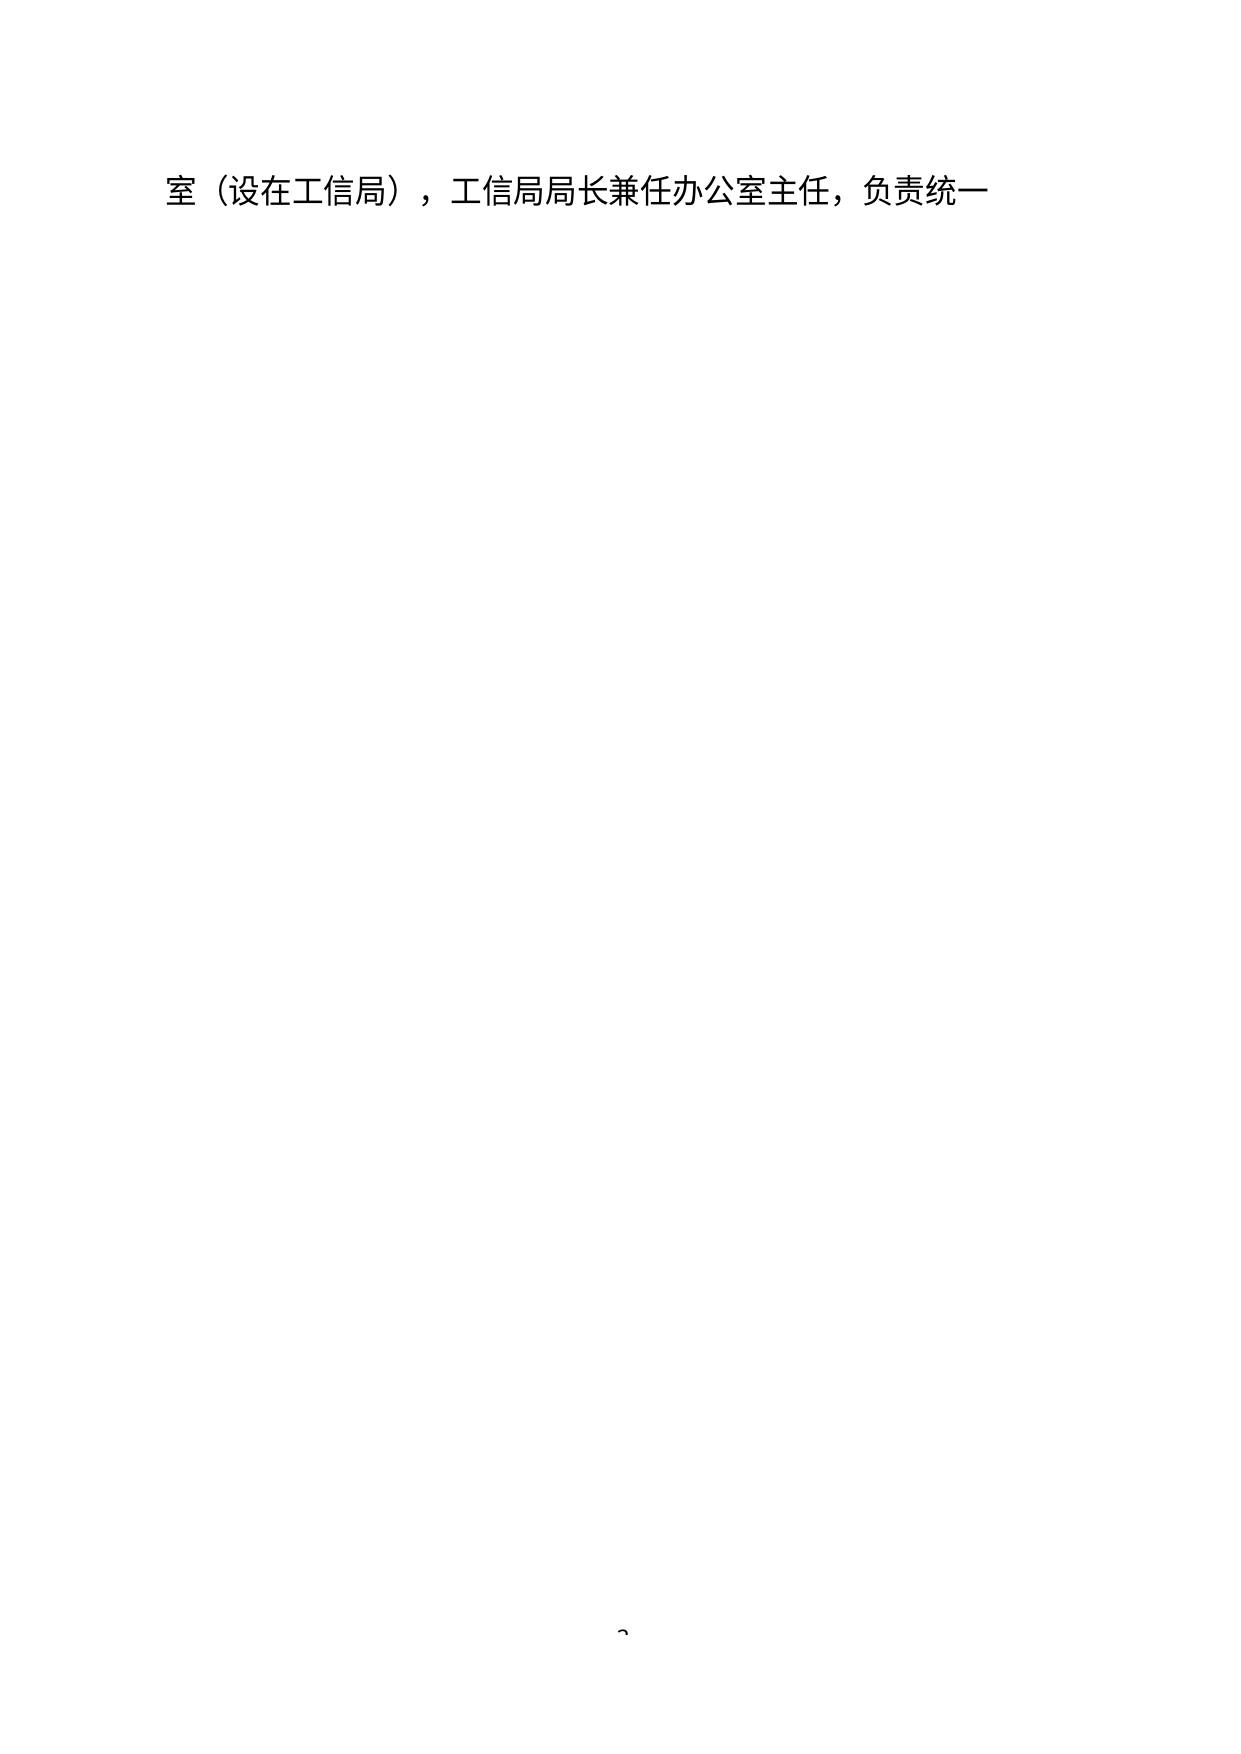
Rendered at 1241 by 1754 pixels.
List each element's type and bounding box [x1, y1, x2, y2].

text [165, 164, 1075, 213]
